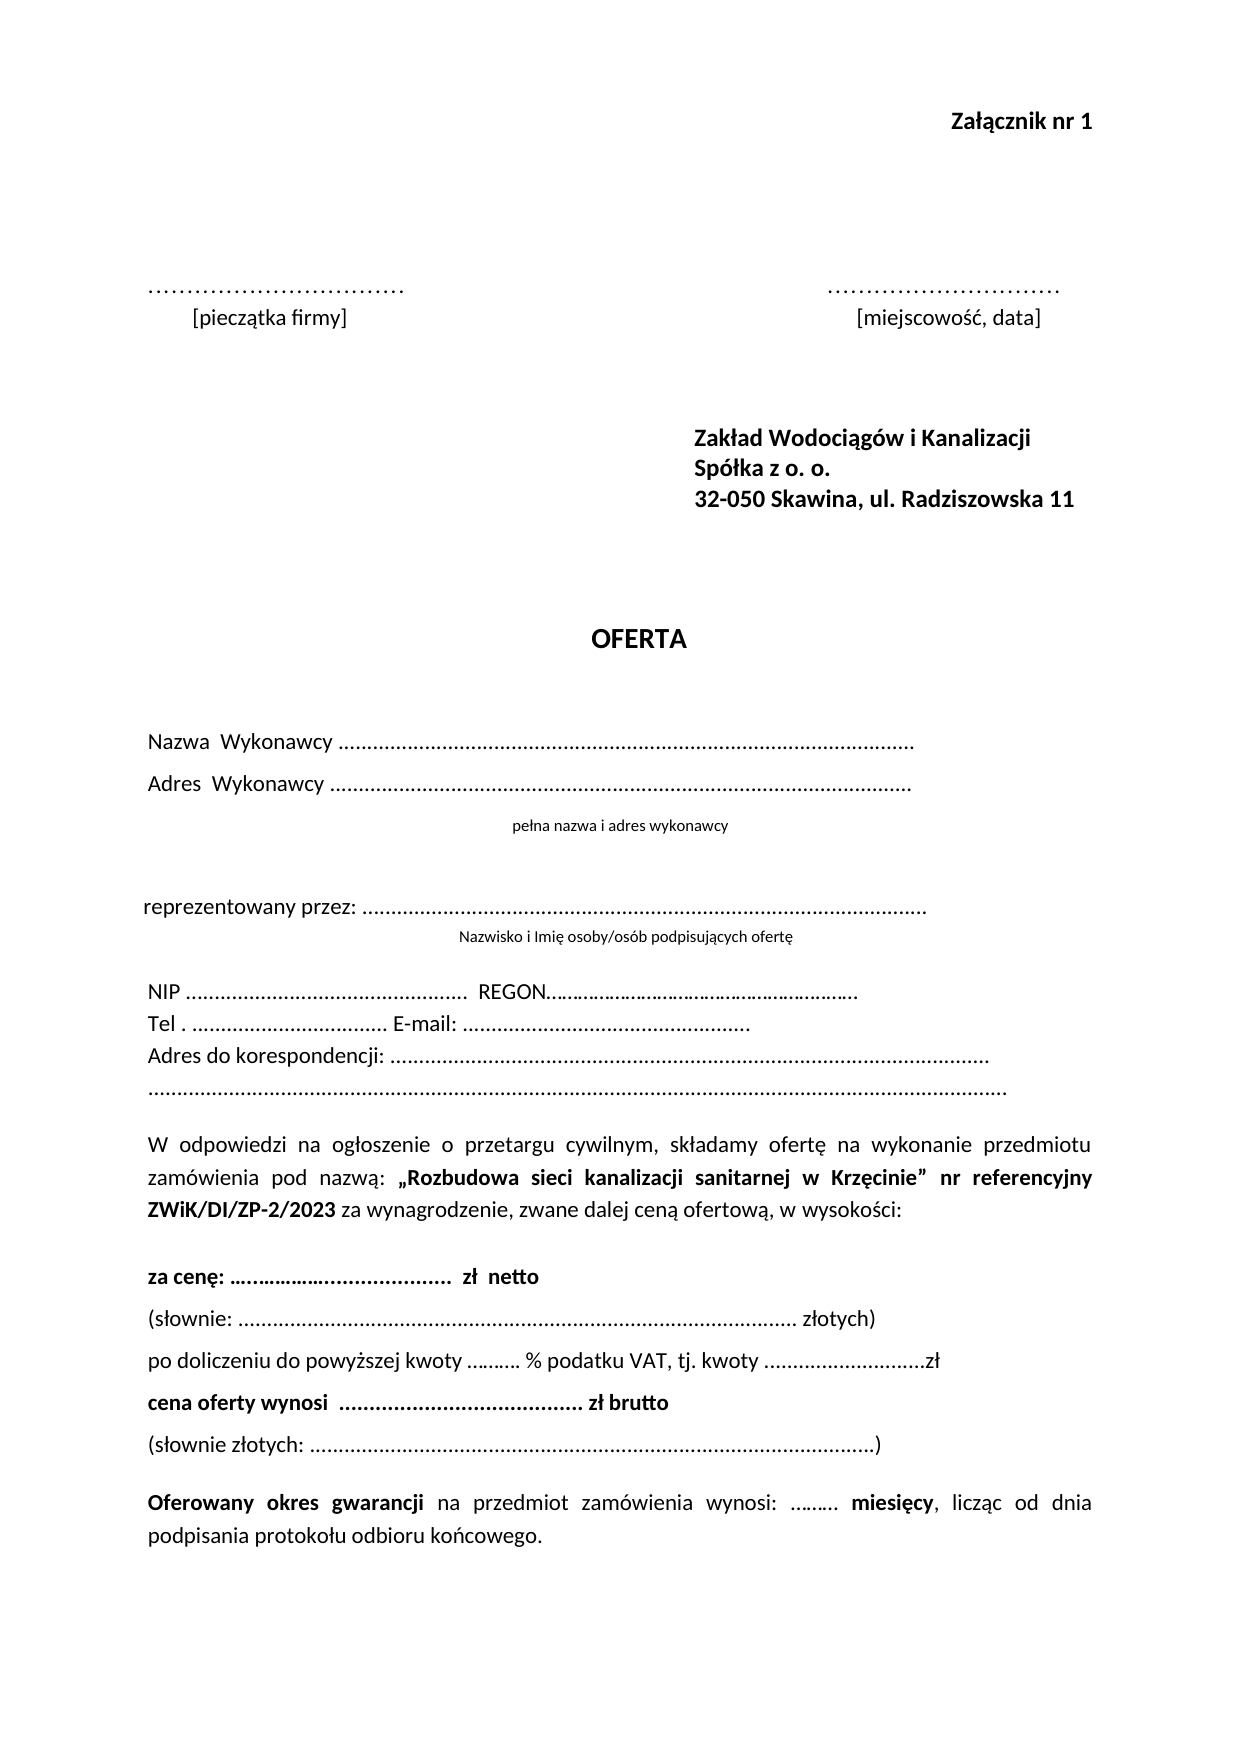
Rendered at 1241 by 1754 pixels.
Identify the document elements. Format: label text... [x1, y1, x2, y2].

text Oferowany okres gwarancji na przedmiot zamówienia wynosi: ……… miesięcy, licząc od dnia podpisania protokołu odbioru końcowego. [148, 1488, 1093, 1549]
text cena oferty wynosi ........................................ zł brutto [148, 1388, 1093, 1416]
text Zakład Wodociągów i Kanalizacji Spółka z o. o. [694, 422, 1093, 483]
text W odpowiedzi na ogłoszenie o przetargu cywilnym, składamy ofertę na wykonanie przedmiotu zamówienia pod nazwą: „Rozbudowa sieci kanalizacji sanitarnej w Krzęcinie” nr referencyjny ZWiK/DI/ZP-2/2023 za wynagrodzenie, zwane dalej ceną ofertową, w wysokości: [148, 1131, 1093, 1223]
text za cenę: …..…………..................... zł netto [148, 1262, 1093, 1290]
text Tel . .................................. E-mail: .................................................. [148, 1009, 1093, 1037]
text (słownie: ................................................................................................. złotych) po doliczeniu do powyższej kwoty ………. % podatku VAT, tj. kwoty ............................zł [148, 1304, 1093, 1374]
text Adres Wykonawcy ..................................................................................................... [148, 769, 1093, 797]
text OFERTA [185, 620, 1093, 656]
text Adres do korespondencji: ........................................................................................................ [148, 1041, 1093, 1069]
text (słownie złotych: ..................................................................................................) [148, 1430, 1093, 1458]
text Nazwa Wykonawcy .................................................................................................... [148, 727, 1093, 755]
text [pieczątka firmy] [miejscowość, data] [148, 303, 1093, 331]
text ..................................................................................................................................................... [148, 1073, 1093, 1101]
text Załącznik nr 1 [148, 105, 1093, 135]
text pełna nazwa i adres wykonawcy [133, 811, 1093, 836]
text NIP ................................................. REGON……………………………………………..…… [148, 977, 1093, 1005]
text reprezentowany przez: .................................................................................................. Nazwisko i Imię osoby/osób podpisujących ofertę [133, 892, 1093, 977]
text 32-050 Skawina, ul. Radziszowska 11 [694, 483, 1093, 513]
text ................................. .............................. [148, 271, 1093, 299]
